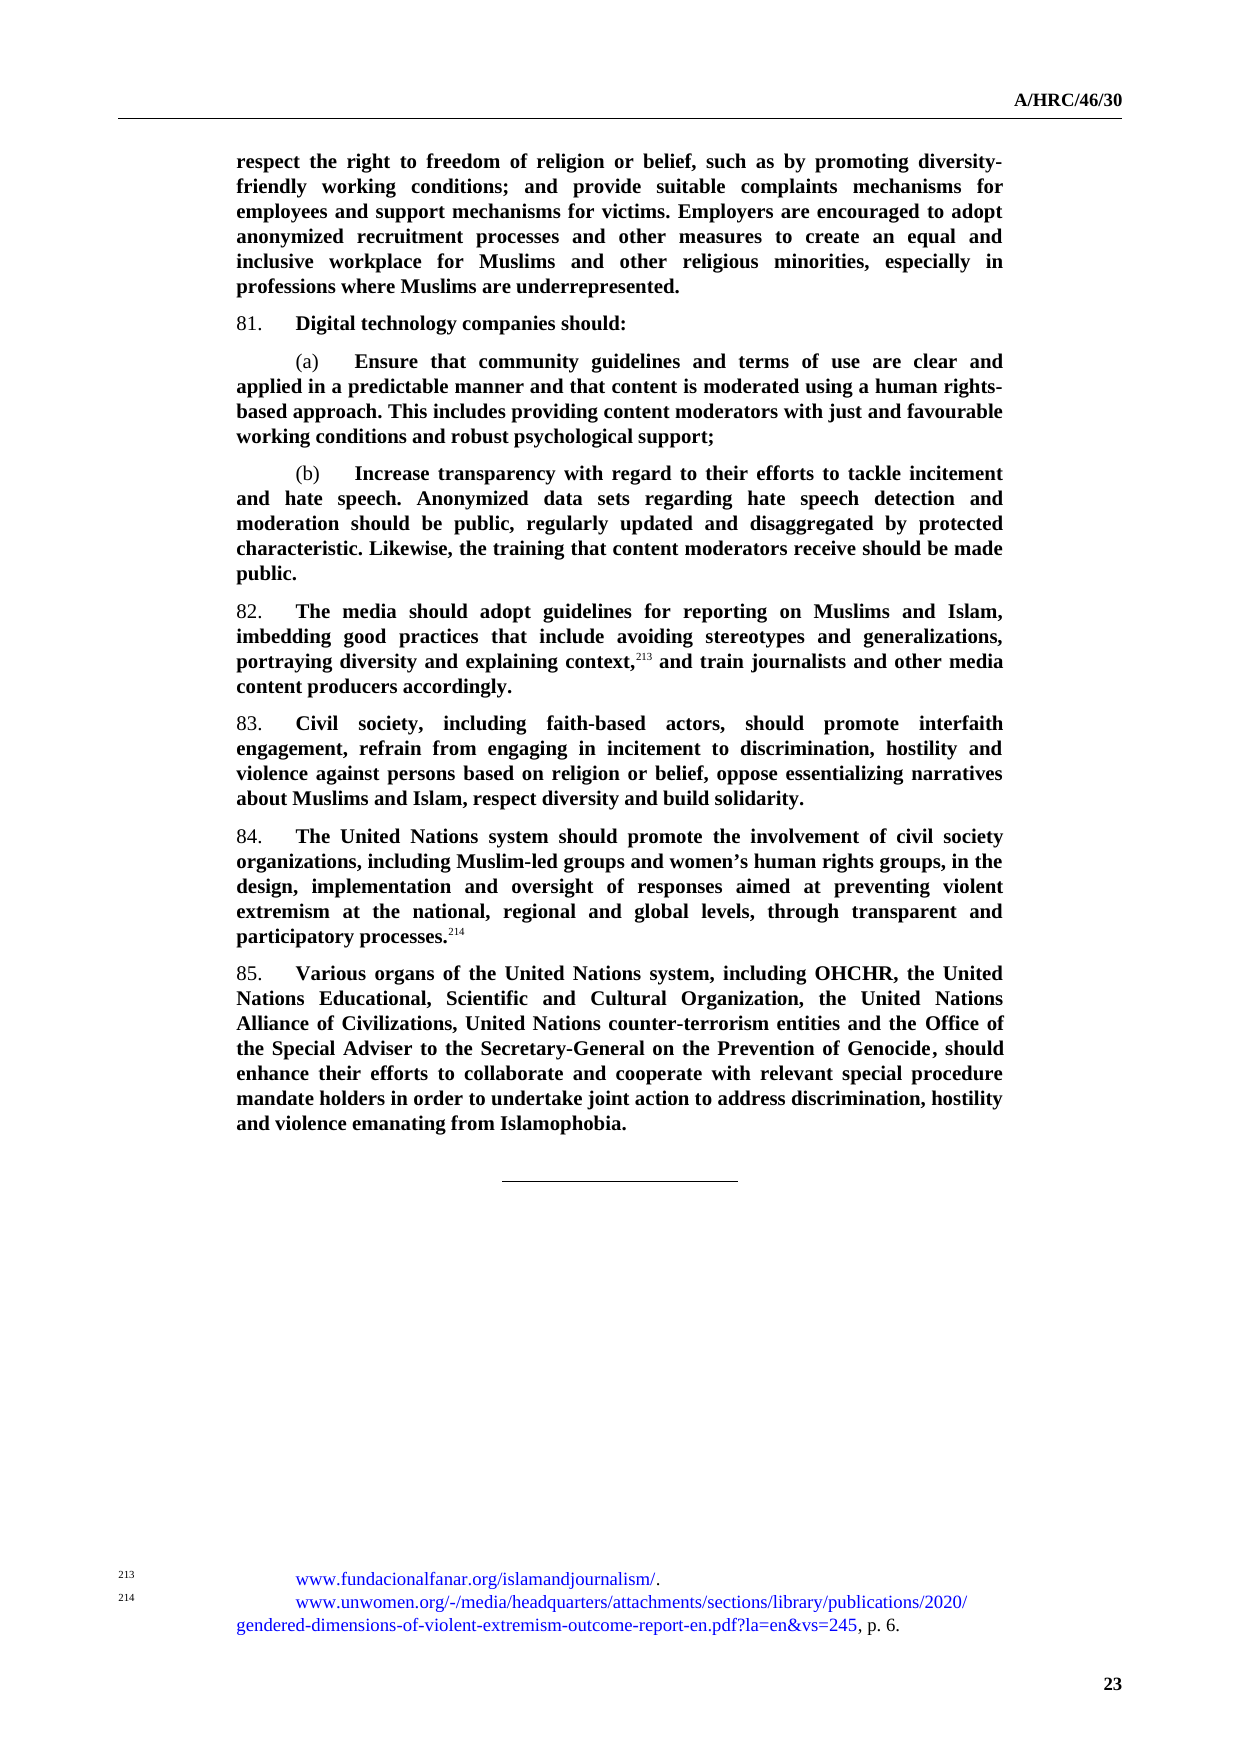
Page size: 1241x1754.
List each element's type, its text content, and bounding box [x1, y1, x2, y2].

text Digital technology companies should: [236, 310, 1004, 335]
list Various organs of the United Nations system, including OHCHR, the United Nations Educational, Scientific and Cultural Organization, the United Nations Alliance of Civilizations, United Nations counter-terrorism entities and the Office of the Special Adviser to the Secretary-General on the Prevention of Genocide, should enhance their efforts to collaborate and cooperate with relevant special procedure mandate holders in order to undertake joint action to address discrimination, hostility and violence emanating from Islamophobia. [236, 960, 1004, 1135]
text Civil society, including faith-based actors, should promote interfaith engagement, refrain from engaging in incitement to discrimination, hostility and violence against persons based on religion or belief, oppose essentializing narratives about Muslims and Islam, respect diversity and build solidarity. [236, 710, 1004, 810]
text The United Nations system should promote the involvement of civil society organizations, including Muslim-led groups and women’s human rights groups, in the design, implementation and oversight of responses aimed at preventing violent extremism at the national, regional and global levels, through transparent and participatory processes. [236, 823, 1004, 948]
text (b) Increase transparency with regard to their efforts to tackle incitement and hate speech. Anonymized data sets regarding hate speech detection and moderation should be public, regularly updated and disaggregated by protected characteristic. Likewise, the training that content moderators receive should be made public. [236, 460, 1004, 585]
text The media should adopt guidelines for reporting on Muslims and Islam, imbedding good practices that include avoiding stereotypes and generalizations, portraying diversity and explaining context, and train journalists and other media content producers accordingly. [236, 598, 1004, 698]
text (a) Ensure that community guidelines and terms of use are clear and applied in a predictable manner and that content is moderated using a human rights-based approach. This includes providing content moderators with just and favourable working conditions and robust psychological support; [236, 348, 1004, 448]
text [236, 148, 1004, 298]
